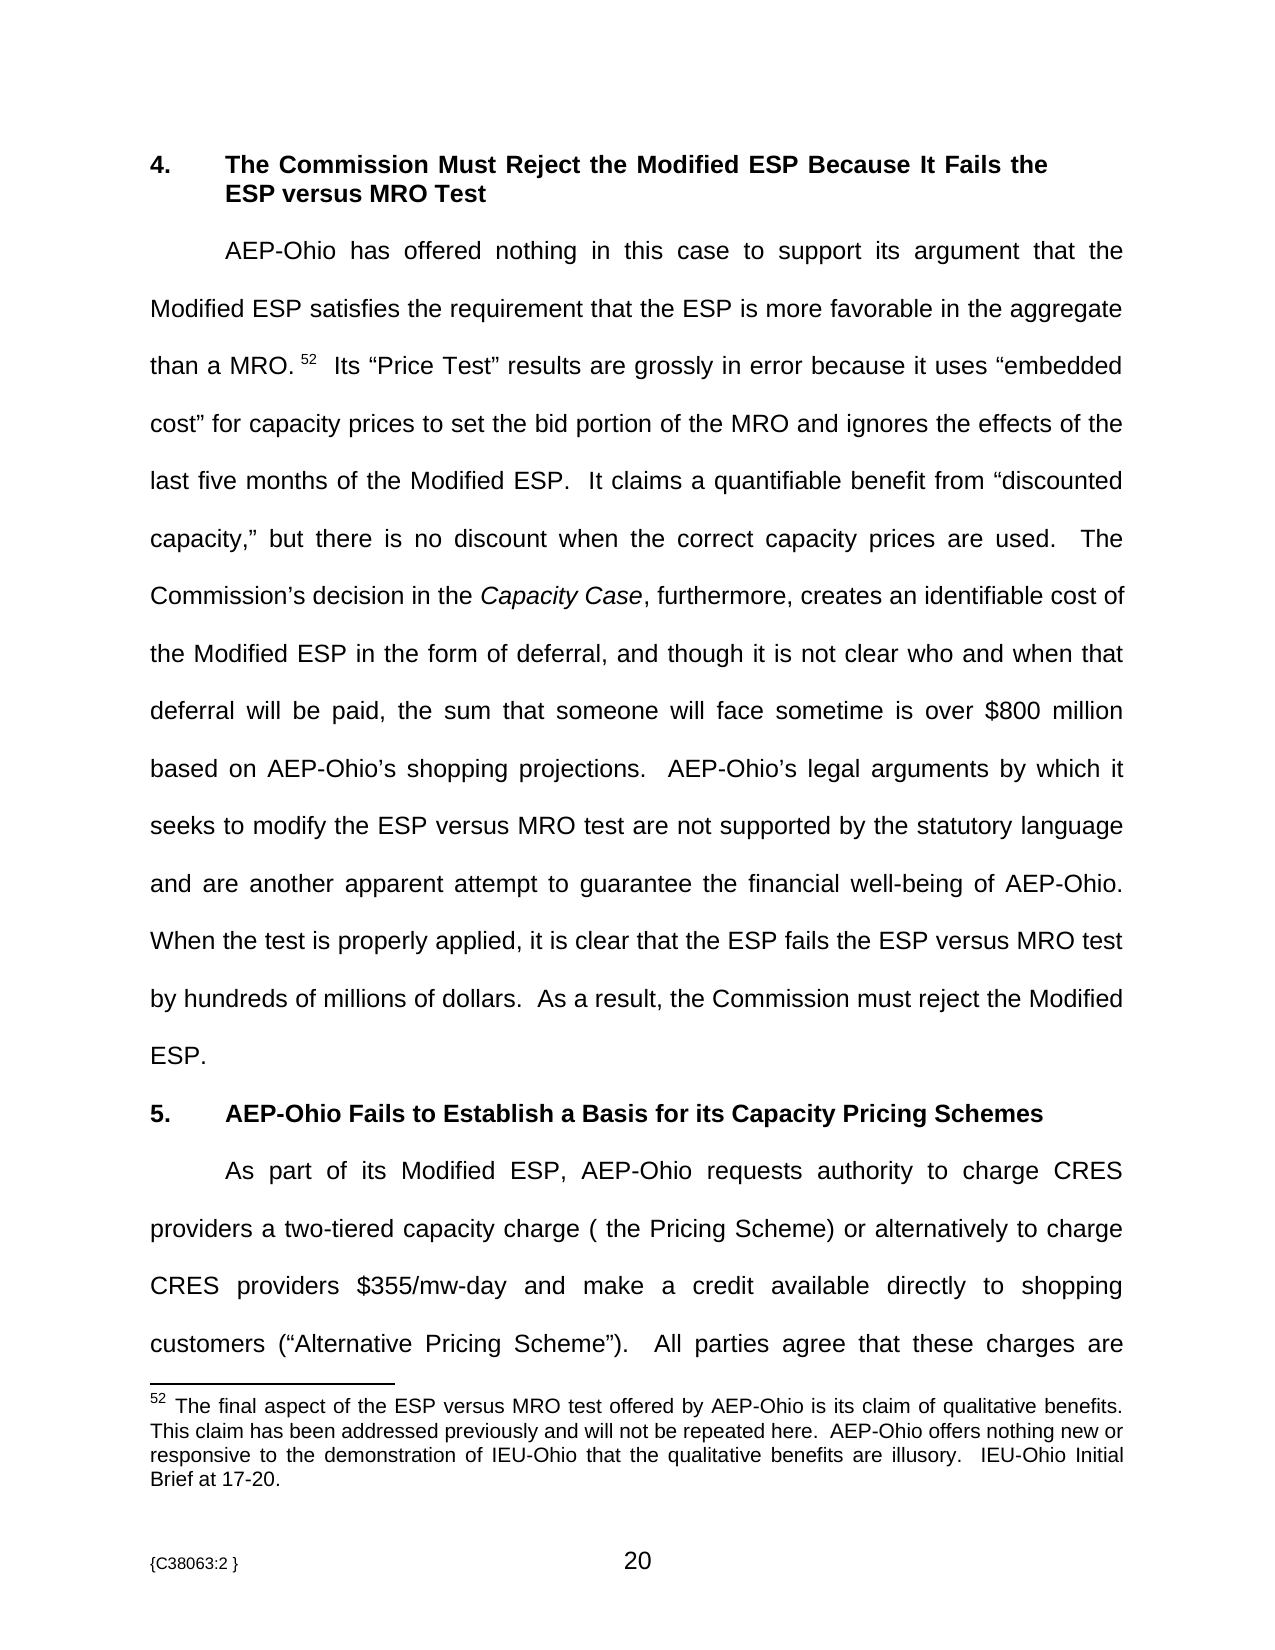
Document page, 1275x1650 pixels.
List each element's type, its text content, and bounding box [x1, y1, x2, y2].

subtitle AEP-Ohio Fails to Establish a Basis for its Capacity Pricing Schemes [150, 1099, 1050, 1127]
text AEP-Ohio has offered nothing in this case to support its argument that the Modified ESP satisfies the requirement that the ESP is more favorable in the aggregate than a MRO. Its “Price Test” results are grossly in error because it uses “embedded cost” for capacity prices to set the bid portion of the MRO and ignores the effects of the last five months of the Modified ESP. It claims a quantifiable benefit from “discounted capacity,” but there is no discount when the correct capacity prices are used. The Commission’s decision in the Capacity Case, furthermore, creates an identifiable cost of the Modified ESP in the form of deferral, and though it is not clear who and when that deferral will be paid, the sum that someone will face sometime is over $800 million based on AEP-Ohio’s shopping projections. AEP-Ohio’s legal arguments by which it seeks to modify the ESP versus MRO test are not supported by the statutory language and are another apparent attempt to guarantee the financial well-being of AEP-Ohio. When the test is properly applied, it is clear that the ESP fails the ESP versus MRO test by hundreds of millions of dollars. As a result, the Commission must reject the Modified ESP. [150, 236, 1125, 1070]
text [150, 1156, 1125, 1357]
subtitle The Commission Must Reject the Modified ESP Because It Fails the ESP versus MRO Test [150, 150, 1050, 207]
